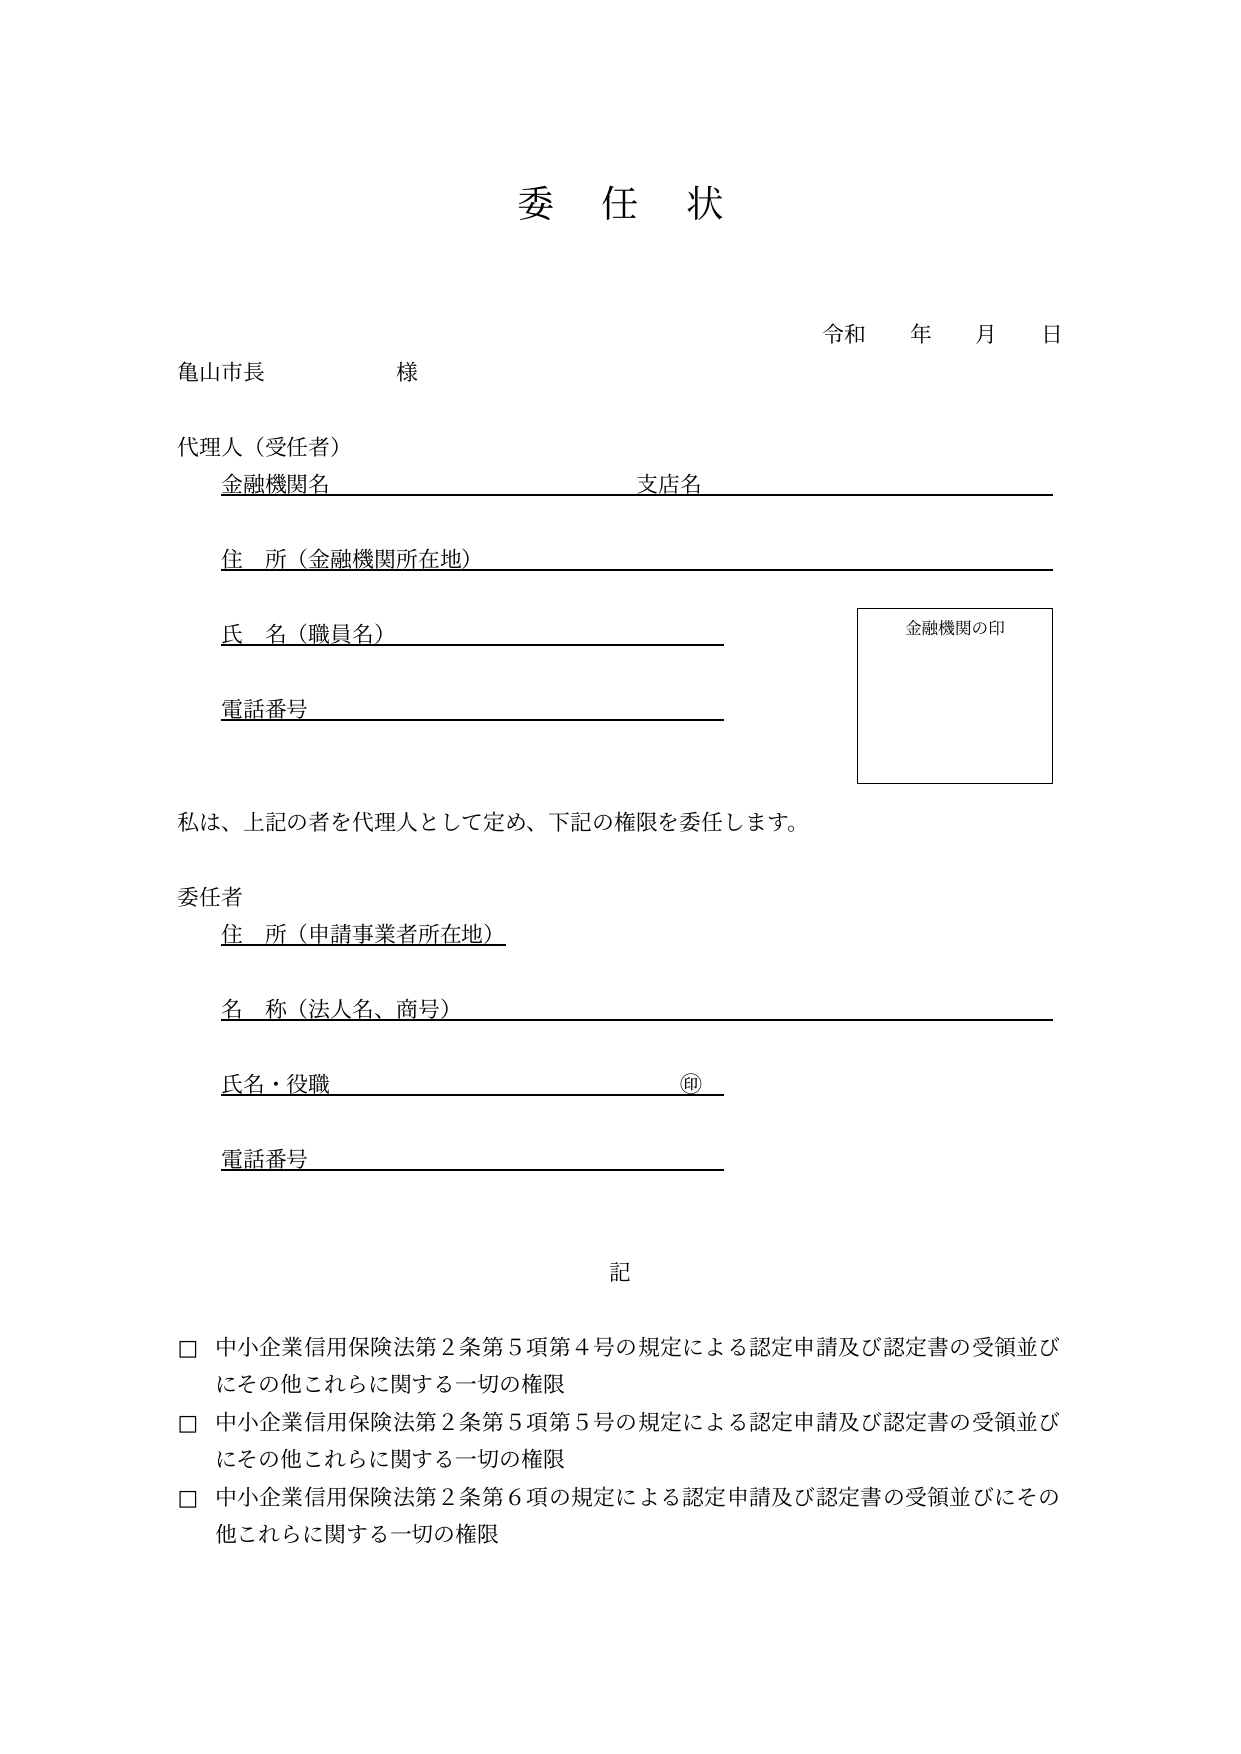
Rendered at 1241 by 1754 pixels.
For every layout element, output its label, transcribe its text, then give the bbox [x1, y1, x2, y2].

text 名 称（法人名、商号） [177, 989, 1063, 1027]
text 代理人（受任者） [177, 427, 1063, 464]
text 委 任 状 [177, 164, 1063, 239]
list 中小企業信用保険法第２条第５項第４号の規定による認定申請及び認定書の受領並びにその他これらに関する一切の権限 [177, 1327, 1063, 1402]
text 住 所（金融機関所在地） [177, 539, 1063, 577]
list 中小企業信用保険法第２条第６項の規定による認定申請及び認定書の受領並びにその他これらに関する一切の権限 [177, 1477, 1063, 1552]
text 電話番号 [177, 1139, 1063, 1177]
text 委任者 [177, 877, 1063, 914]
text 電話番号 [177, 689, 857, 727]
text 住 所（申請事業者所在地） [177, 914, 1063, 952]
text 氏 名（職員名） [177, 614, 857, 652]
list 中小企業信用保険法第２条第５項第５号の規定による認定申請及び認定書の受領並びにその他これらに関する一切の権限 [177, 1402, 1063, 1477]
text 氏名・役職 ㊞ [177, 1064, 1063, 1102]
subtitle 記 [177, 1252, 1063, 1289]
text 令和 年 月 日 [177, 314, 1063, 352]
text 私は、上記の者を代理人として定め、下記の権限を委任します。 [177, 802, 1063, 839]
text 亀山市長 様 [177, 352, 1063, 389]
text 金融機関名 支店名 [177, 464, 1063, 502]
